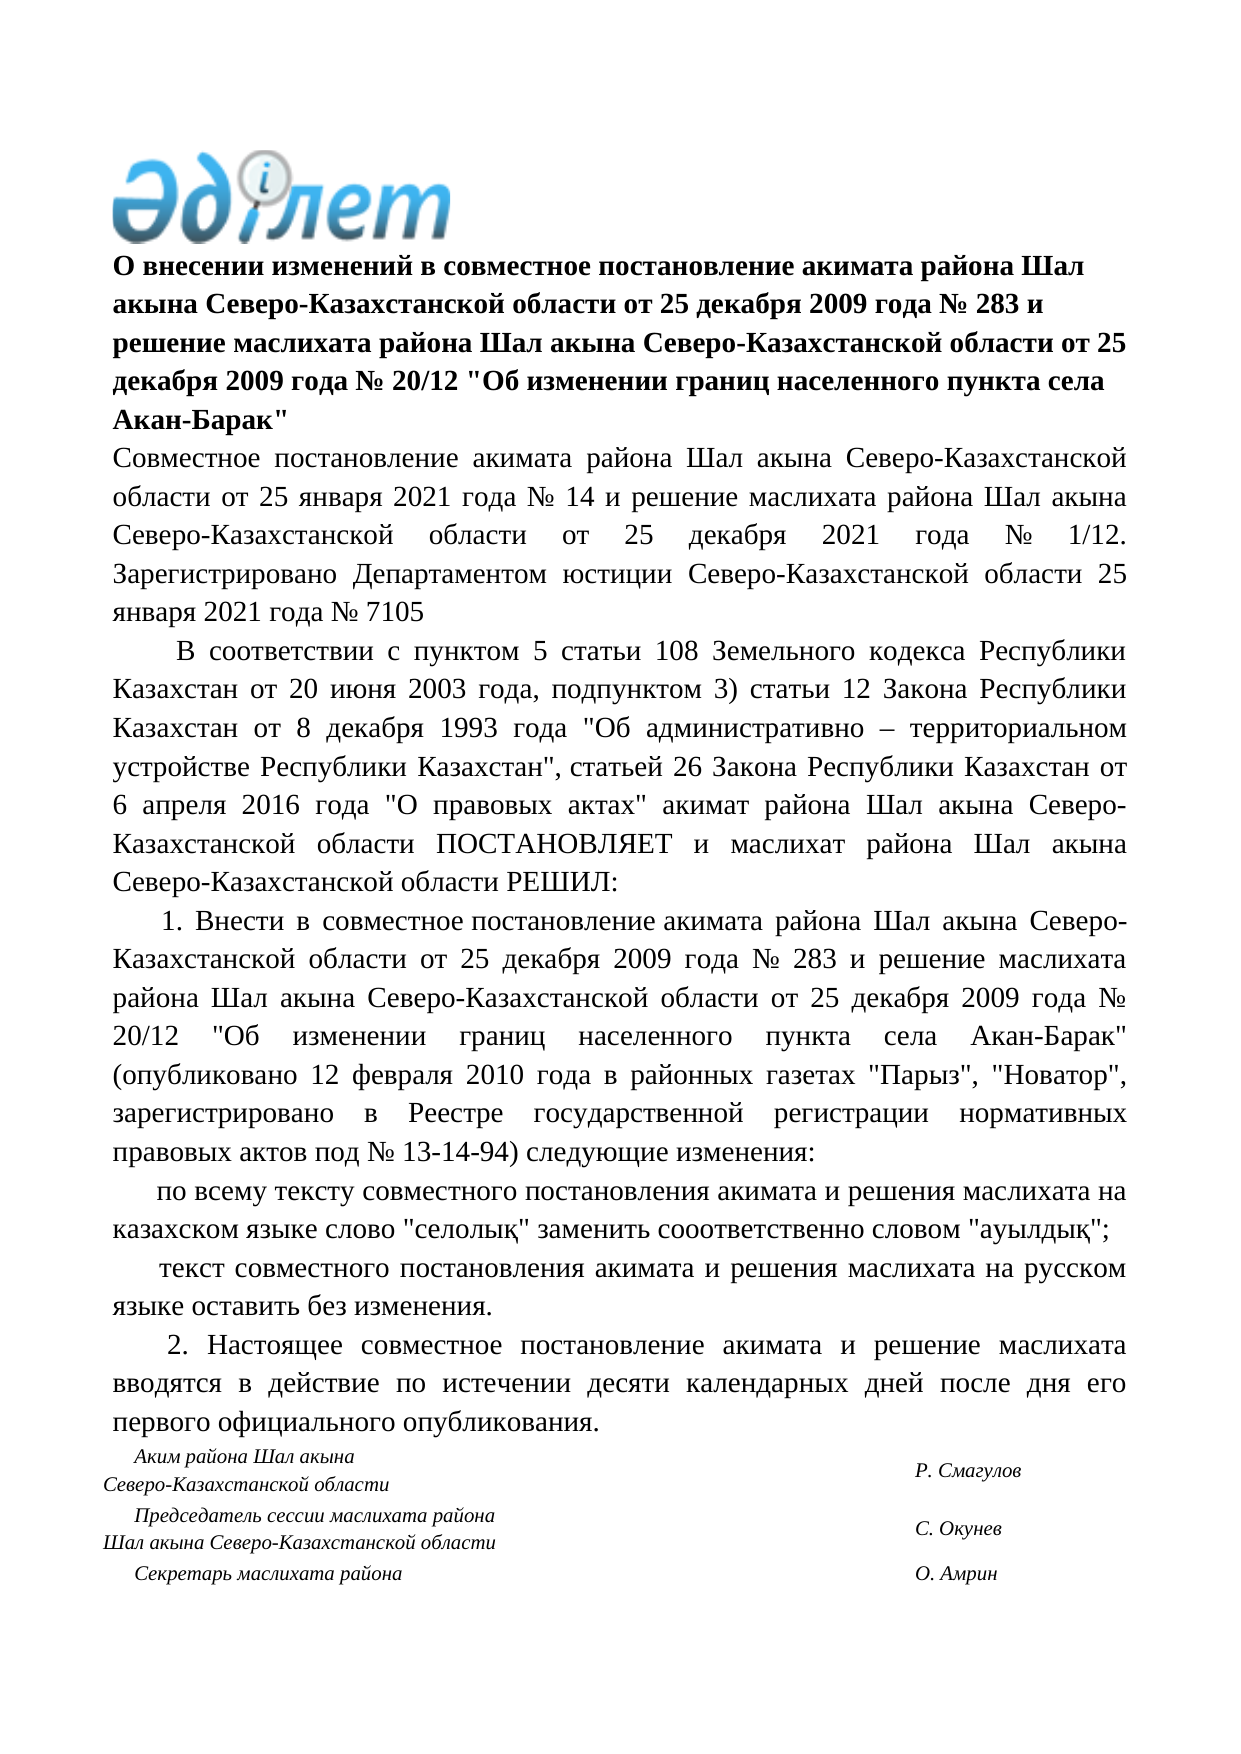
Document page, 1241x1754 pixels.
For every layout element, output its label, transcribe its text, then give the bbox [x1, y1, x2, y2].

text по всему тексту совместного постановления акимата и решения маслихата на казахском языке слово "селолық" заменить сооответственно словом "ауылдық"; [112, 1173, 1128, 1245]
text 1. Внести в совместное постановление акимата района Шал акына Северо-Казахстанской области от 25 декабря 2009 года № 283 и решение маслихата района Шал акына Северо-Казахстанской области от 25 декабря 2009 года № 20/12 "Об изменении границ населенного пункта села Акан-Барак" (опубликовано 12 февраля 2010 года в районных газетах "Парыз", "Новатор", зарегистрировано в Реестре государственной регистрации нормативных правовых актов под № 13-14-94) следующие изменения: [112, 903, 1128, 1168]
text Совместное постановление акимата района Шал акына Северо-Казахстанской области от 25 января 2021 года № 14 и решение маслихата района Шал акына Северо-Казахстанской области от 25 декабря 2021 года № 1/12. Зарегистрировано Департаментом юстиции Северо-Казахстанской области 25 января 2021 года № 7105 [112, 440, 1128, 628]
table_cell С. Окунев [913, 1501, 1240, 1560]
table_cell Председатель сессии маслихата района Шал акына Северо-Казахстанской области [101, 1501, 913, 1560]
picture [112, 150, 451, 244]
text О внесении изменений в совместное постановление акимата района Шал акына Северо-Казахстанской области от 25 декабря 2009 года № 283 и решение маслихата района Шал акына Северо-Казахстанской области от 25 декабря 2009 года № 20/12 "Об изменении границ населенного пункта села Акан-Барак" [112, 248, 1128, 435]
table_header Р. Смагулов [913, 1443, 1240, 1501]
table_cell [101, 1560, 913, 1591]
table_cell О. Амрин [913, 1560, 1240, 1591]
text В соответствии с пунктом 5 статьи 108 Земельного кодекса Республики Казахстан от 20 июня 2003 года, подпунктом 3) статьи 12 Закона Республики Казахстан от 8 декабря 1993 года "Об административно – территориальном устройстве Республики Казахстан", статьей 26 Закона Республики Казахстан от 6 апреля 2016 года "О правовых актах" акимат района Шал акына Северо-Казахстанской области ПОСТАНОВЛЯЕТ и маслихат района Шал акына Северо-Казахстанской области РЕШИЛ: [112, 633, 1128, 898]
text текст совместного постановления акимата и решения маслихата на русском языке оставить без изменения. [112, 1250, 1128, 1322]
text 2. Настоящее совместное постановление акимата и решение маслихата вводятся в действие по истечении десяти календарных дней после дня его первого официального опубликования. [112, 1327, 1128, 1437]
table_header Аким района Шал акына Северо-Казахстанской области [101, 1443, 913, 1501]
